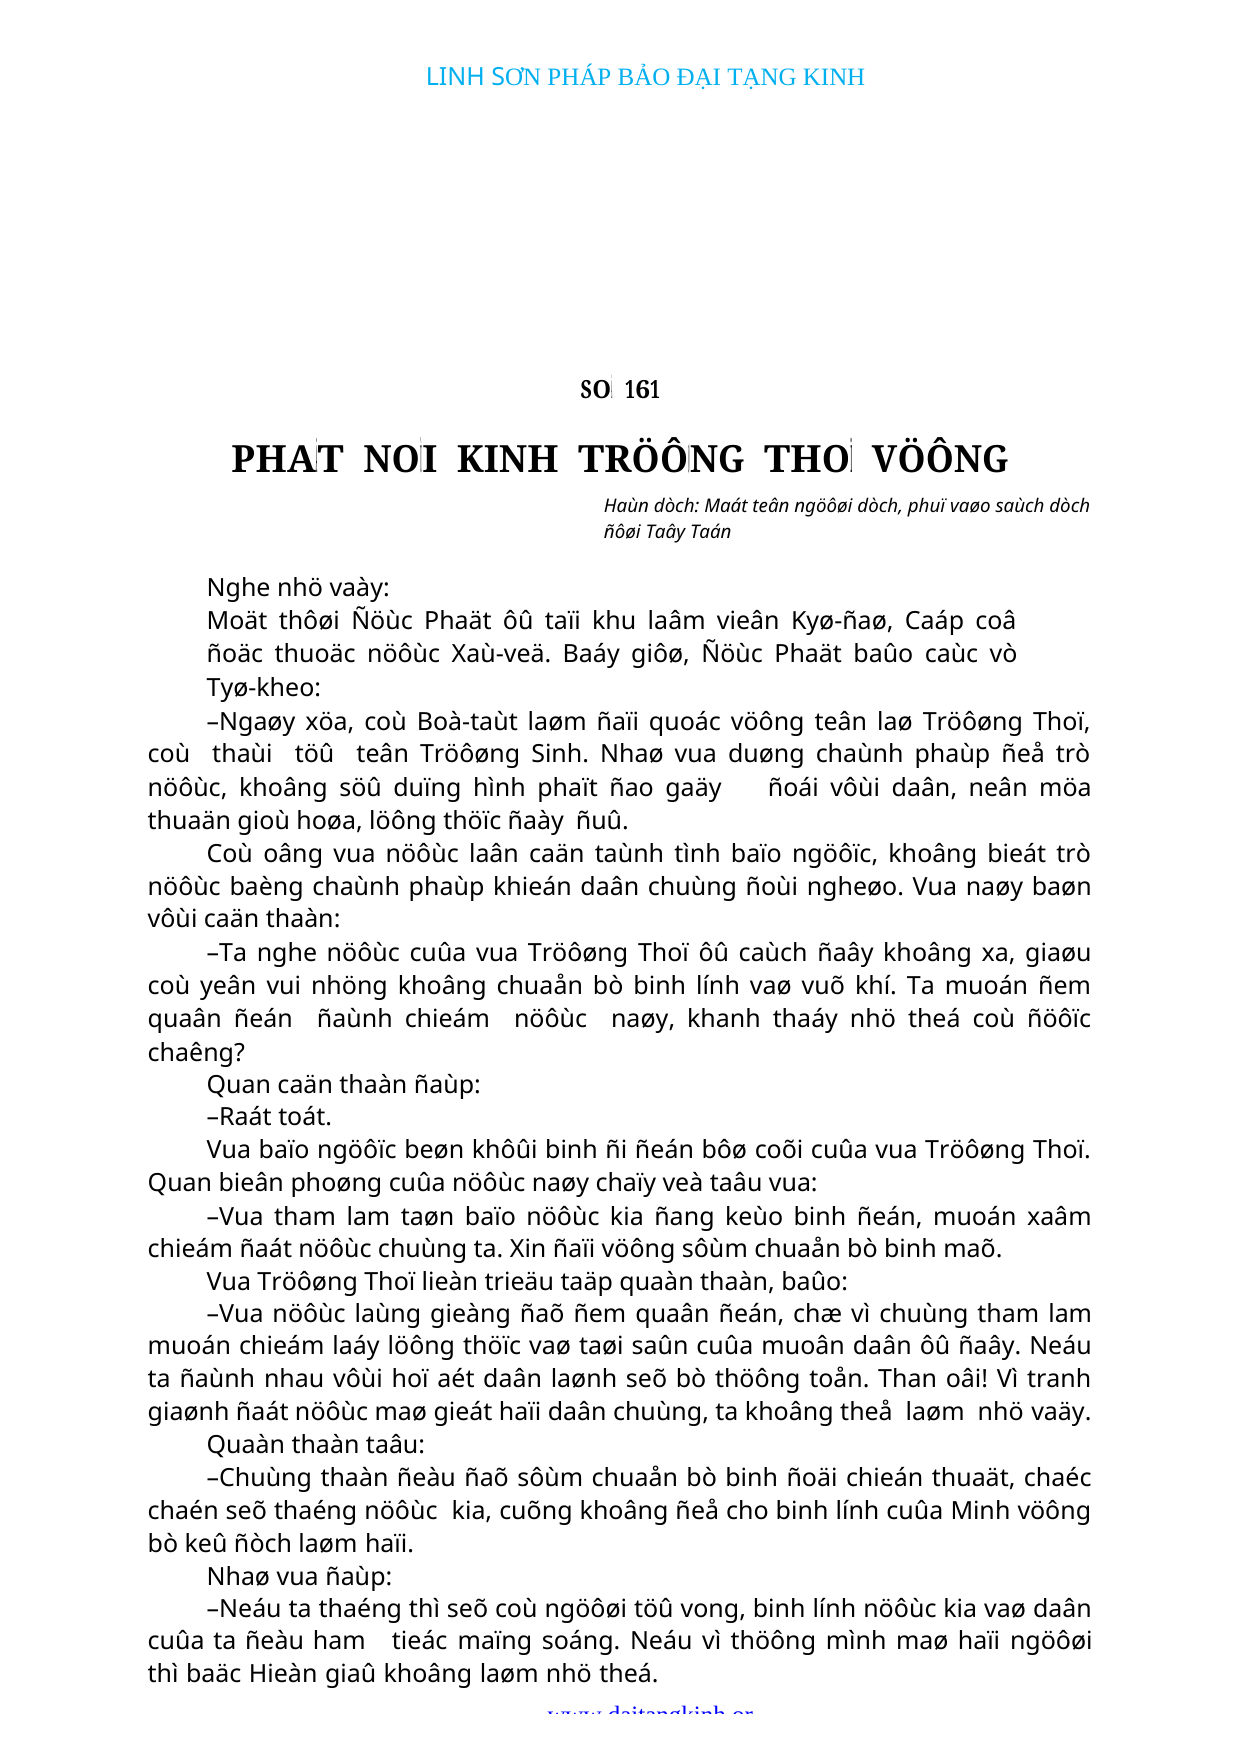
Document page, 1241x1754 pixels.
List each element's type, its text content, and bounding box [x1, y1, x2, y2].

title PHAÄT NOÙI KINH TRÖÔØNG THOÏ VÖÔNG [226, 432, 1014, 483]
text Vua Tröôøng Thoï lieàn trieäu taäp quaàn thaàn, baûo: [206, 1265, 1105, 1297]
text SOÁ 161 [226, 371, 1015, 405]
text –Ngaøy xöa, coù Boà-taùt laøm ñaïi quoác vöông teân laø Tröôøng Thoï, coù thaùi töû teân Tröôøng Sinh. Nhaø vua duøng chaùnh phaùp ñeå trò nöôùc, khoâng söû duïng hình phaït ñao gaäy ñoái vôùi daân, neân möa thuaän gioù hoøa, löông thöïc ñaày ñuû. [147, 703, 1093, 837]
text –Neáu ta thaéng thì seõ coù ngöôøi töû vong, binh lính nöôùc kia vaø daân cuûa ta ñeàu ham tieác maïng soáng. Neáu vì thöông mình maø haïi ngöôøi thì baäc Hieàn giaû khoâng laøm nhö theá. [147, 1592, 1093, 1690]
text Nghe nhö vaày: [206, 571, 1105, 603]
text Vua baïo ngöôïc beøn khôûi binh ñi ñeán bôø coõi cuûa vua Tröôøng Thoï. Quan bieân phoøng cuûa nöôùc naøy chaïy veà taâu vua: [147, 1132, 1093, 1198]
text –Chuùng thaàn ñeàu ñaõ sôùm chuaån bò binh ñoäi chieán thuaät, chaéc chaén seõ thaéng nöôùc kia, cuõng khoâng ñeå cho binh lính cuûa Minh vöông bò keû ñòch laøm haïi. [147, 1459, 1093, 1560]
text Quan caän thaàn ñaùp: [206, 1068, 1105, 1100]
text –Raát toát. [206, 1100, 1105, 1132]
text –Vua tham lam taøn baïo nöôùc kia ñang keùo binh ñeán, muoán xaâm chieám ñaát nöôùc chuùng ta. Xin ñaïi vöông sôùm chuaån bò binh maõ. [147, 1198, 1093, 1265]
text –Vua nöôùc laùng gieàng ñaõ ñem quaân ñeán, chæ vì chuùng tham lam muoán chieám laáy löông thöïc vaø taøi saûn cuûa muoân daân ôû ñaây. Neáu ta ñaùnh nhau vôùi hoï aét daân laønh seõ bò thöông toån. Than oâi! Vì tranh giaønh ñaát nöôùc maø gieát haïi daân chuùng, ta khoâng theå laøm nhö vaäy. [147, 1297, 1093, 1427]
text Nhaø vua ñaùp: [206, 1560, 1105, 1591]
text Coù oâng vua nöôùc laân caän taùnh tình baïo ngöôïc, khoâng bieát trò nöôùc baèng chaùnh phaùp khieán daân chuùng ñoùi ngheøo. Vua naøy baøn vôùi caän thaàn: [147, 837, 1093, 935]
text –Ta nghe nöôùc cuûa vua Tröôøng Thoï ôû caùch ñaây khoâng xa, giaøu coù yeân vui nhöng khoâng chuaån bò binh lính vaø vuõ khí. Ta muoán ñem quaân ñeán ñaùnh chieám nöôùc naøy, khanh thaáy nhö theá coù ñöôïc chaêng? [147, 935, 1093, 1068]
text Quaàn thaàn taâu: [206, 1427, 1105, 1459]
text Haùn dòch: Maát teân ngöôøi dòch, phuï vaøo saùch dòch ñôøi Taây Taán [604, 493, 1105, 544]
text Moät thôøi Ñöùc Phaät ôû taïi khu laâm vieân Kyø-ñaø, Caáp coâ ñoäc thuoäc nöôùc Xaù-veä. Baáy giôø, Ñöùc Phaät baûo caùc vò Tyø-kheo: [206, 603, 1018, 703]
